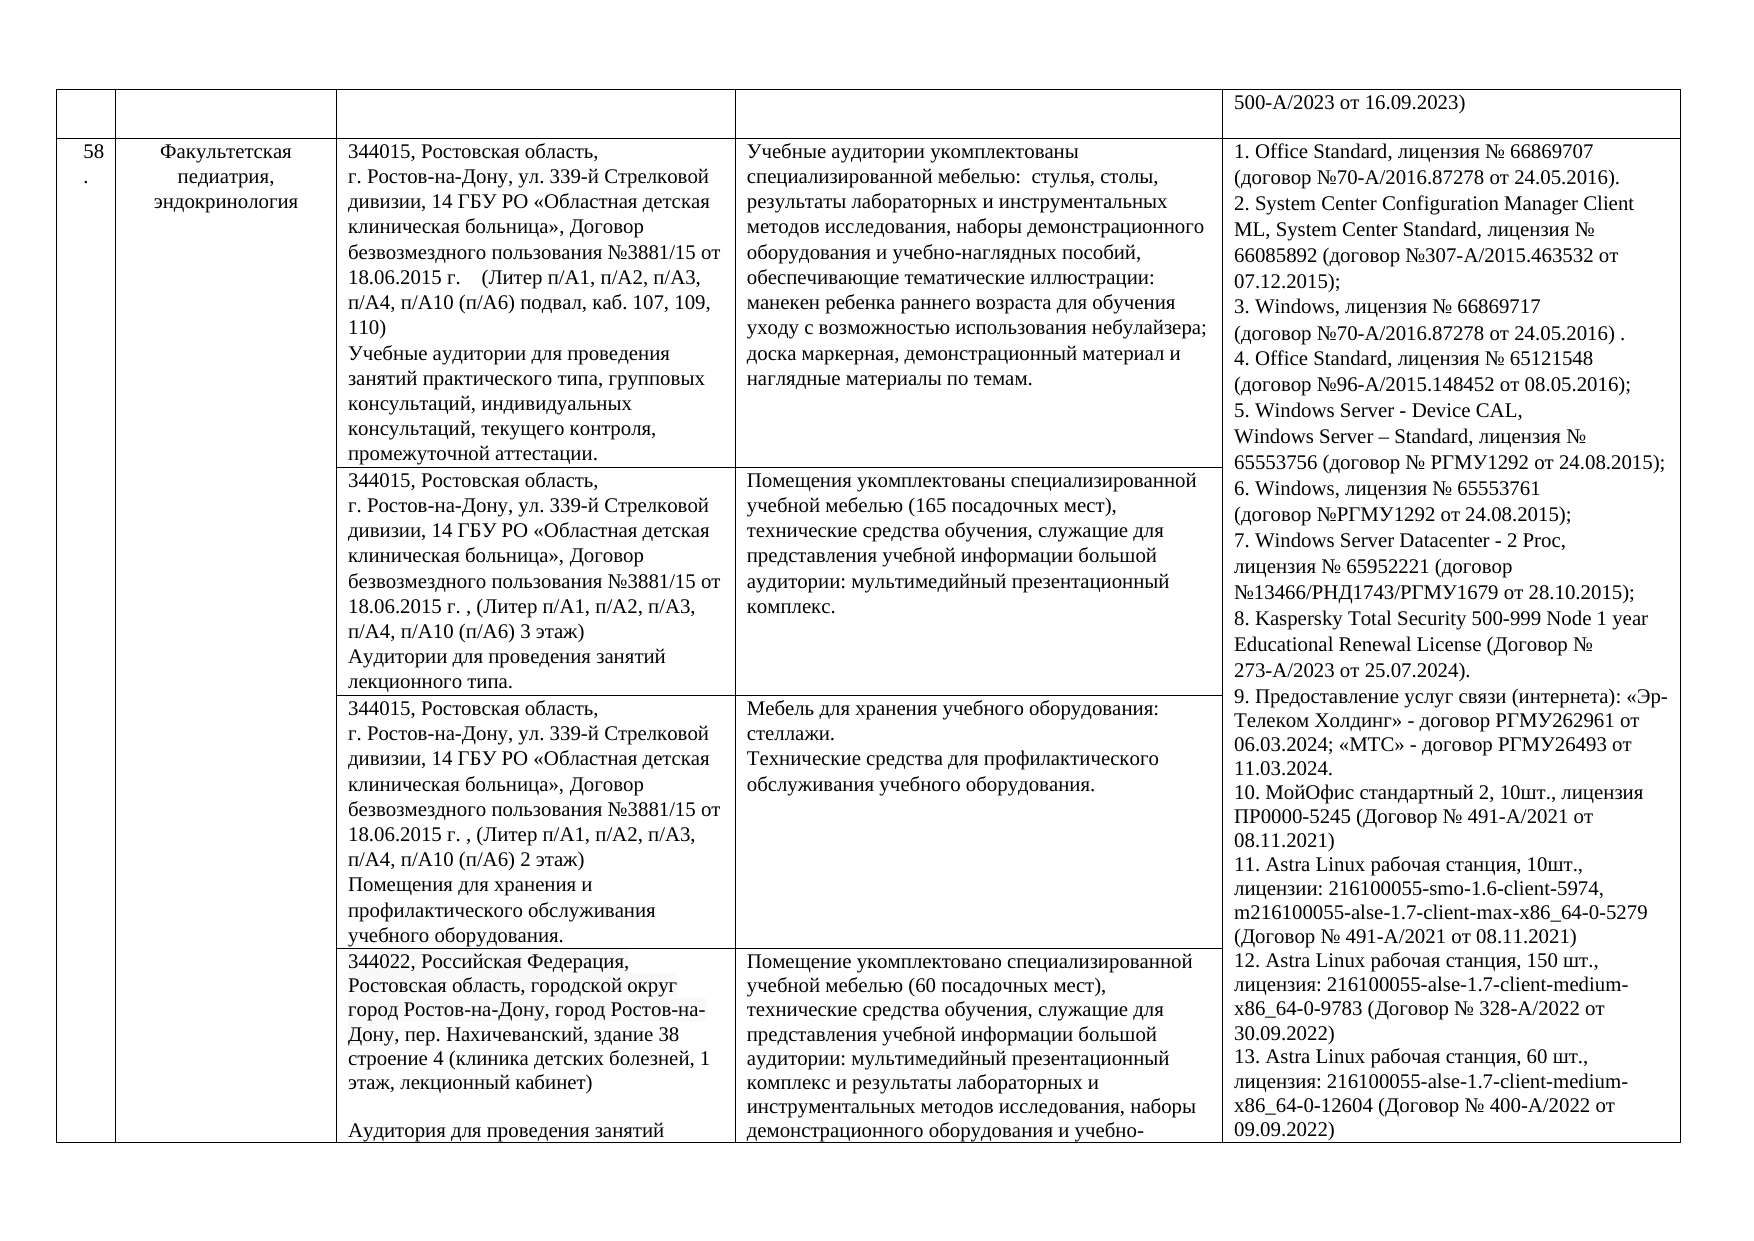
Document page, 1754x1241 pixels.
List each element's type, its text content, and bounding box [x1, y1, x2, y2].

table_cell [736, 90, 1222, 138]
table_cell 344015, Ростовская область, г. Ростов-на-Дону, ул. 339-й Стрелковой дивизии, 14 ГБУ РО «Областная детская клиническая больница», Договор безвозмездного пользования №3881/15 от 18.06.2015 г. (Литер п/А1, п/А2, п/А3, п/А4, п/А10 (п/А6) подвал, каб. 107, 109, 110) Учебные аудитории для проведения занятий практического типа, групповых консультаций, индивидуальных консультаций, текущего контроля, промежуточной аттестации. [337, 139, 735, 467]
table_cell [337, 949, 735, 1142]
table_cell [337, 90, 735, 138]
table_cell Учебные аудитории укомплектованы специализированной мебелью: стулья, столы, результаты лабораторных и инструментальных методов исследования, наборы демонстрационного оборудования и учебно-наглядных пособий, обеспечивающие тематические иллюстрации: манекен ребенка раннего возраста для обучения уходу с возможностью использования небулайзера; доска маркерная, демонстрационный материал и наглядные материалы по темам. [736, 139, 1222, 467]
table_cell 58. [57, 139, 115, 1142]
table_cell Мебель для хранения учебного оборудования: стеллажи. Технические средства для профилактического обслуживания учебного оборудования. [736, 696, 1222, 948]
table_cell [736, 949, 1222, 1142]
table_cell 1. Office Standard, лицензия № 66869707 (договор №70-А/2016.87278 от 24.05.2016). 2. System Center Configuration Manager Client ML, System Center Standard, лицензия № 66085892 (договор №307-А/2015.463532 от 07.12.2015); 3. Windows, лицензия № 66869717 (договор №70-А/2016.87278 от 24.05.2016) . 4. Office Standard, лицензия № 65121548 (договор №96-А/2015.148452 от 08.05.2016); 5. Windows Server - Device CAL, Windows Server – Standard, лицензия № 65553756 (договор № РГМУ1292 от 24.08.2015); 6. Windows, лицензия № 65553761 (договор №РГМУ1292 от 24.08.2015); 7. Windows Server Datacenter - 2 Proc, лицензия № 65952221 (договор №13466/РНД1743/РГМУ1679 от 28.10.2015); 8. Kaspersky Total Security 500-999 Node 1 year Educational Renewal License (Договор № 273-А/2023 от 25.07.2024). 9. Предоставление услуг связи (интернета): «Эр-Телеком Холдинг» - договор РГМУ262961 от 06.03.2024; «МТС» - договор РГМУ26493 от 11.03.2024. 10. МойОфис стандартный 2, 10шт., лицензия ПР0000-5245 (Договор № 491-А/2021 от 08.11.2021) 11. Astra Linux рабочая станция, 10шт., лицензии: 216100055-smo-1.6-client-5974, m216100055-alse-1.7-client-max-x86_64-0-5279 (Договор № 491-А/2021 от 08.11.2021) 12. Astra Linux рабочая станция, 150 шт., лицензия: 216100055-alse-1.7-client-medium-x86_64-0-9783 (Договор № 328-А/2022 от 30.09.2022) 13. Astra Linux рабочая станция, 60 шт., лицензия: 216100055-alse-1.7-client-medium-x86_64-0-12604 (Договор № 400-А/2022 от 09.09.2022) 14. Astra Linux сервер 10 шт. лицензия: 216100055-alse-1.7-server-medium-x86_64-0-12604 (Договор № 400-А/2022 от 09.09.2022) 15. МойОфис стандартный 2, 280шт., лицензия: ПР0000-10091 (Договор № 400-А/2022 от 09.09.2022) 16. Система унифицированных коммуникаций CommuniGate Pro, лицензия: Dyn-Cluster, 2 Frontends , Dyn-Cluster, 2 backends , CGatePro Unified 3000 users , Kaspersky AntiSpam 3050-users , Contact Center Agent for All , CGPro Contact Center 5 domains . (Договор № 400-А/2022 от 09.09.2022) 17. Система управления базами данных Postgres Pro AC, лицензия: 87A85 3629E CCED6 7BA00 70CDD 282FB 4E8E5 23717(Договор № 400-А/2022 от 09.09.2022) 18. МойОфис стандартный 2, 600шт., лицензия: ПР0000-24162 (Договор № 500-А/2023 от 16.09.2023) 19. Программный комплекс ALD Pro, лицензия для клиента 800шт : 216100055-ald-2.0-client-0-19543 (Договор № 500-А/2023 от 16.09.2023) 20. Программный комплекс ALD Pro, лицензия для сервера 2шт : 16100055-ald-2.0-server-0-19543 (Договор № 500-А/2023 от 16.09.2023) 21. Astra Linux рабочая станция, 10 шт., лицензия: 216100055-alse-1.7-client-medium-FSTEK-x86_64-0-19543 (Договор № 500-А/2023 от 16.09.2023) 22. Astra Linux сервер, 16 шт., лицензия: 216100055-alse-1.7-server-max-FSTEK-x86_64-0-19543 (Договор № 500-А/2023 от 16.09.2023) 23. МойОфис Частное Облако 2, 900шт., лицензия: ПР0000-24161 (Договор № 500-А/2023 от 16.09.2023) [1223, 139, 1680, 1142]
table_cell 344015, Ростовская область, г. Ростов-на-Дону, ул. 339-й Стрелковой дивизии, 14 ГБУ РО «Областная детская клиническая больница», Договор безвозмездного пользования №3881/15 от 18.06.2015 г. , (Литер п/А1, п/А2, п/А3, п/А4, п/А10 (п/А6) 2 этаж) Помещения для хранения и профилактического обслуживания учебного оборудования. [337, 696, 735, 948]
table_cell 344015, Ростовская область, г. Ростов-на-Дону, ул. 339-й Стрелковой дивизии, 14 ГБУ РО «Областная детская клиническая больница», Договор безвозмездного пользования №3881/15 от 18.06.2015 г. , (Литер п/А1, п/А2, п/А3, п/А4, п/А10 (п/А6) 3 этаж) Аудитории для проведения занятий лекционного типа. [337, 468, 735, 695]
table_cell Помещения укомплектованы специализированной учебной мебелью (165 посадочных мест), технические средства обучения, служащие для представления учебной информации большой аудитории: мультимедийный презентационный комплекс. [736, 468, 1222, 695]
table_cell Факультетская педиатрия, эндокринология [116, 139, 336, 1142]
